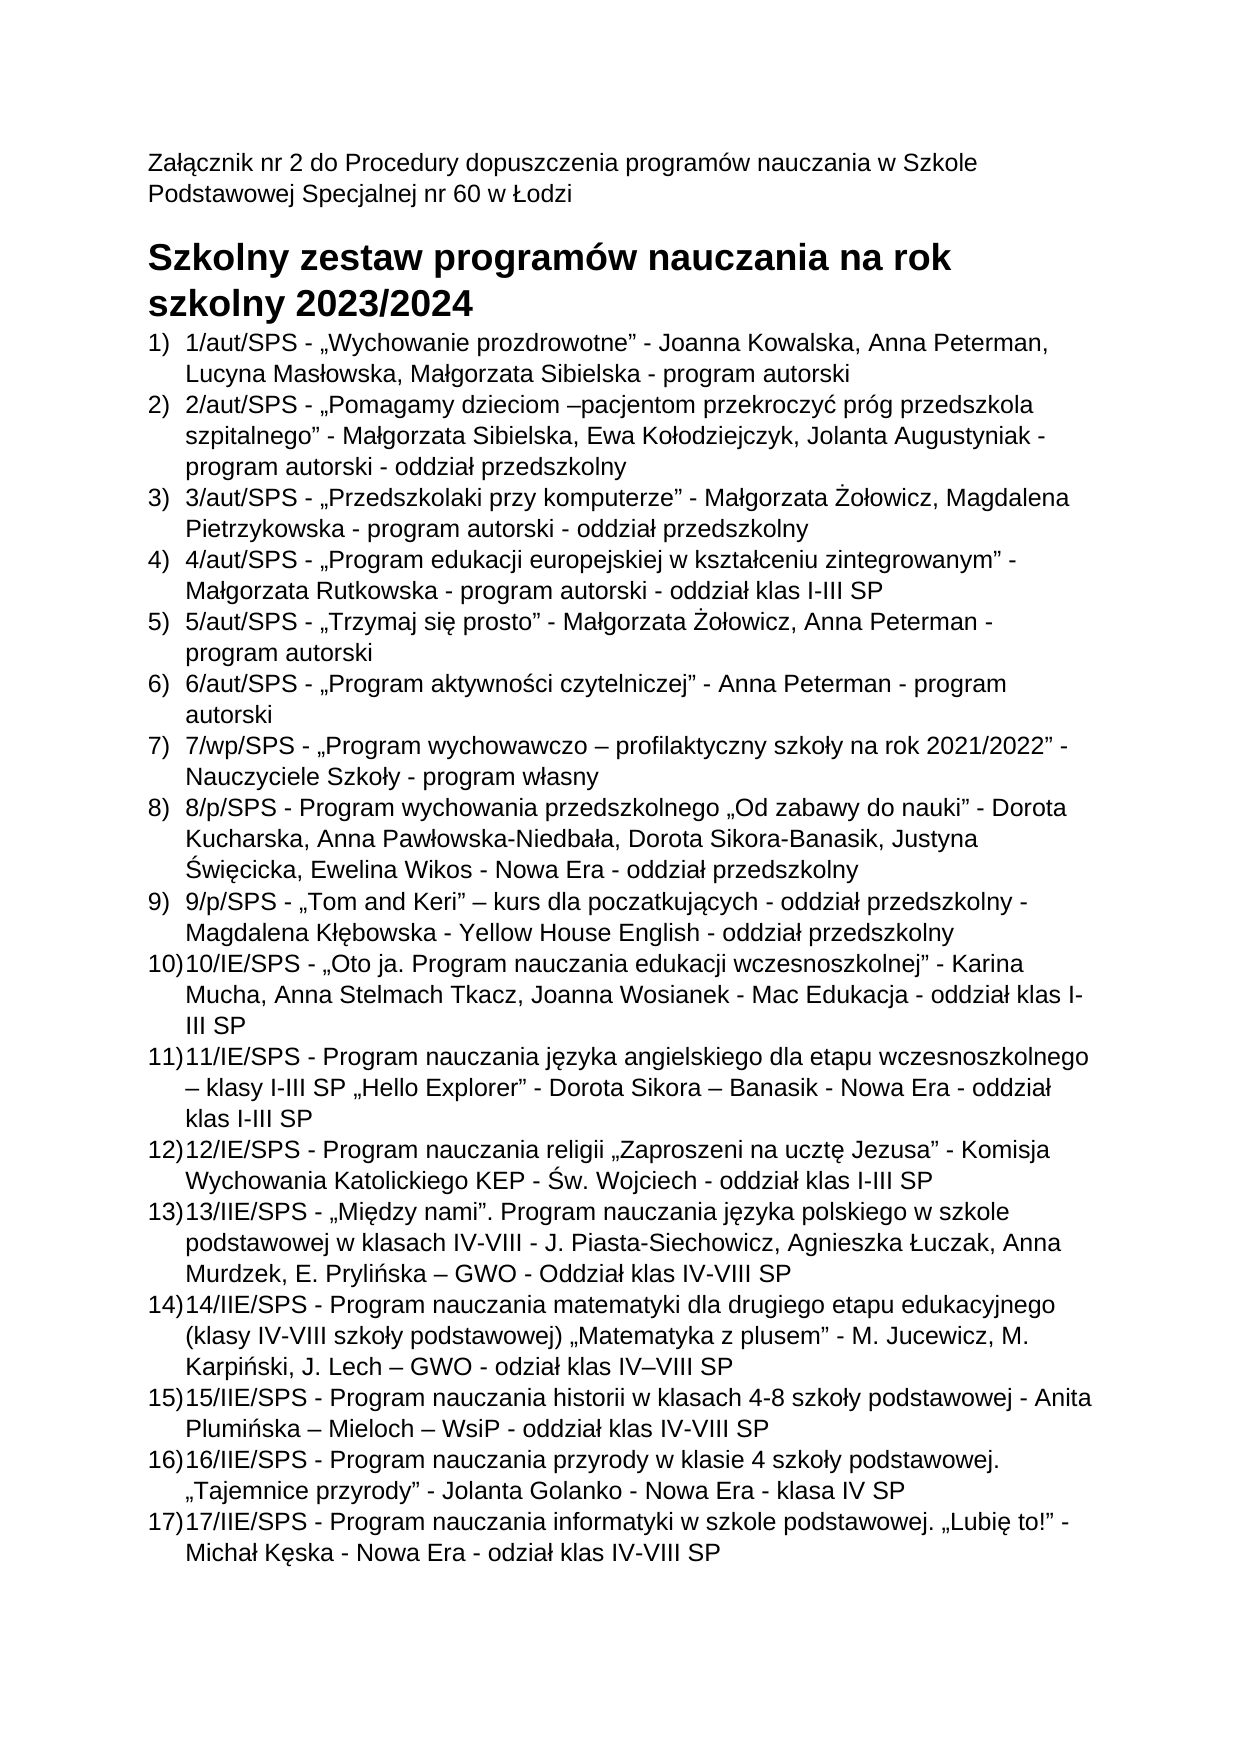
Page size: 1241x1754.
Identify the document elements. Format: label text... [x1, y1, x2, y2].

list 13/IIE/SPS - „Między nami”. Program nauczania języka polskiego w szkole podstawowej w klasach IV-VIII - J. Piasta-Siechowicz, Agnieszka Łuczak, Anna Murdzek, E. Prylińska – GWO - Oddział klas IV-VIII SP [148, 1197, 1093, 1288]
list 1/aut/SPS - „Wychowanie prozdrowotne” - Joanna Kowalska, Anna Peterman, Lucyna Masłowska, Małgorzata Sibielska - program autorski [148, 328, 1093, 388]
subtitle Szkolny zestaw programów nauczania na rok szkolny 2023/2024 [148, 235, 1093, 324]
list 12/IE/SPS - Program nauczania religii „Zaproszeni na ucztę Jezusa” - Komisja Wychowania Katolickiego KEP - Św. Wojciech - oddział klas I-III SP [148, 1135, 1093, 1195]
list 10/IE/SPS - „Oto ja. Program nauczania edukacji wczesnoszkolnej” - Karina Mucha, Anna Stelmach Tkacz, Joanna Wosianek - Mac Edukacja - oddział klas I-III SP [148, 949, 1093, 1039]
list 5/aut/SPS - „Trzymaj się prosto” - Małgorzata Żołowicz, Anna Peterman - program autorski [148, 607, 1093, 667]
text Załącznik nr 2 do Procedury dopuszczenia programów nauczania w Szkole Podstawowej Specjalnej nr 60 w Łodzi [148, 148, 1093, 207]
list 6/aut/SPS - „Program aktywności czytelniczej” - Anna Peterman - program autorski [148, 669, 1093, 729]
list 9/p/SPS - „Tom and Keri” – kurs dla poczatkujących - oddział przedszkolny - Magdalena Kłębowska - Yellow House English - oddział przedszkolny [148, 887, 1093, 946]
list 16/IIE/SPS - Program nauczania przyrody w klasie 4 szkoły podstawowej. „Tajemnice przyrody” - Jolanta Golanko - Nowa Era - klasa IV SP [148, 1445, 1093, 1505]
list 17/IIE/SPS - Program nauczania informatyki w szkole podstawowej. „Lubię to!” - Michał Kęska - Nowa Era - odział klas IV-VIII SP [148, 1507, 1093, 1567]
list 3/aut/SPS - „Przedszkolaki przy komputerze” - Małgorzata Żołowicz, Magdalena Pietrzykowska - program autorski - oddział przedszkolny [148, 483, 1093, 543]
list 15/IIE/SPS - Program nauczania historii w klasach 4-8 szkoły podstawowej - Anita Plumińska – Mieloch – WsiP - oddział klas IV-VIII SP [148, 1383, 1093, 1443]
list 11/IE/SPS - Program nauczania języka angielskiego dla etapu wczesnoszkolnego – klasy I-III SP „Hello Explorer” - Dorota Sikora – Banasik - Nowa Era - oddział klas I-III SP [148, 1042, 1093, 1133]
list 4/aut/SPS - „Program edukacji europejskiej w kształceniu zintegrowanym” - Małgorzata Rutkowska - program autorski - oddział klas I-III SP [148, 545, 1093, 605]
list 7/wp/SPS - „Program wychowawczo – profilaktyczny szkoły na rok 2021/2022” - Nauczyciele Szkoły - program własny [148, 731, 1093, 791]
list 14/IIE/SPS - Program nauczania matematyki dla drugiego etapu edukacyjnego (klasy IV-VIII szkoły podstawowej) „Matematyka z plusem” - M. Jucewicz, M. Karpiński, J. Lech – GWO - odział klas IV–VIII SP [148, 1290, 1093, 1381]
list 2/aut/SPS - „Pomagamy dzieciom –pacjentom przekroczyć próg przedszkola szpitalnego” - Małgorzata Sibielska, Ewa Kołodziejczyk, Jolanta Augustyniak - program autorski - oddział przedszkolny [148, 390, 1093, 481]
list 8/p/SPS - Program wychowania przedszkolnego „Od zabawy do nauki” - Dorota Kucharska, Anna Pawłowska-Niedbała, Dorota Sikora-Banasik, Justyna Święcicka, Ewelina Wikos - Nowa Era - oddział przedszkolny [148, 793, 1093, 884]
